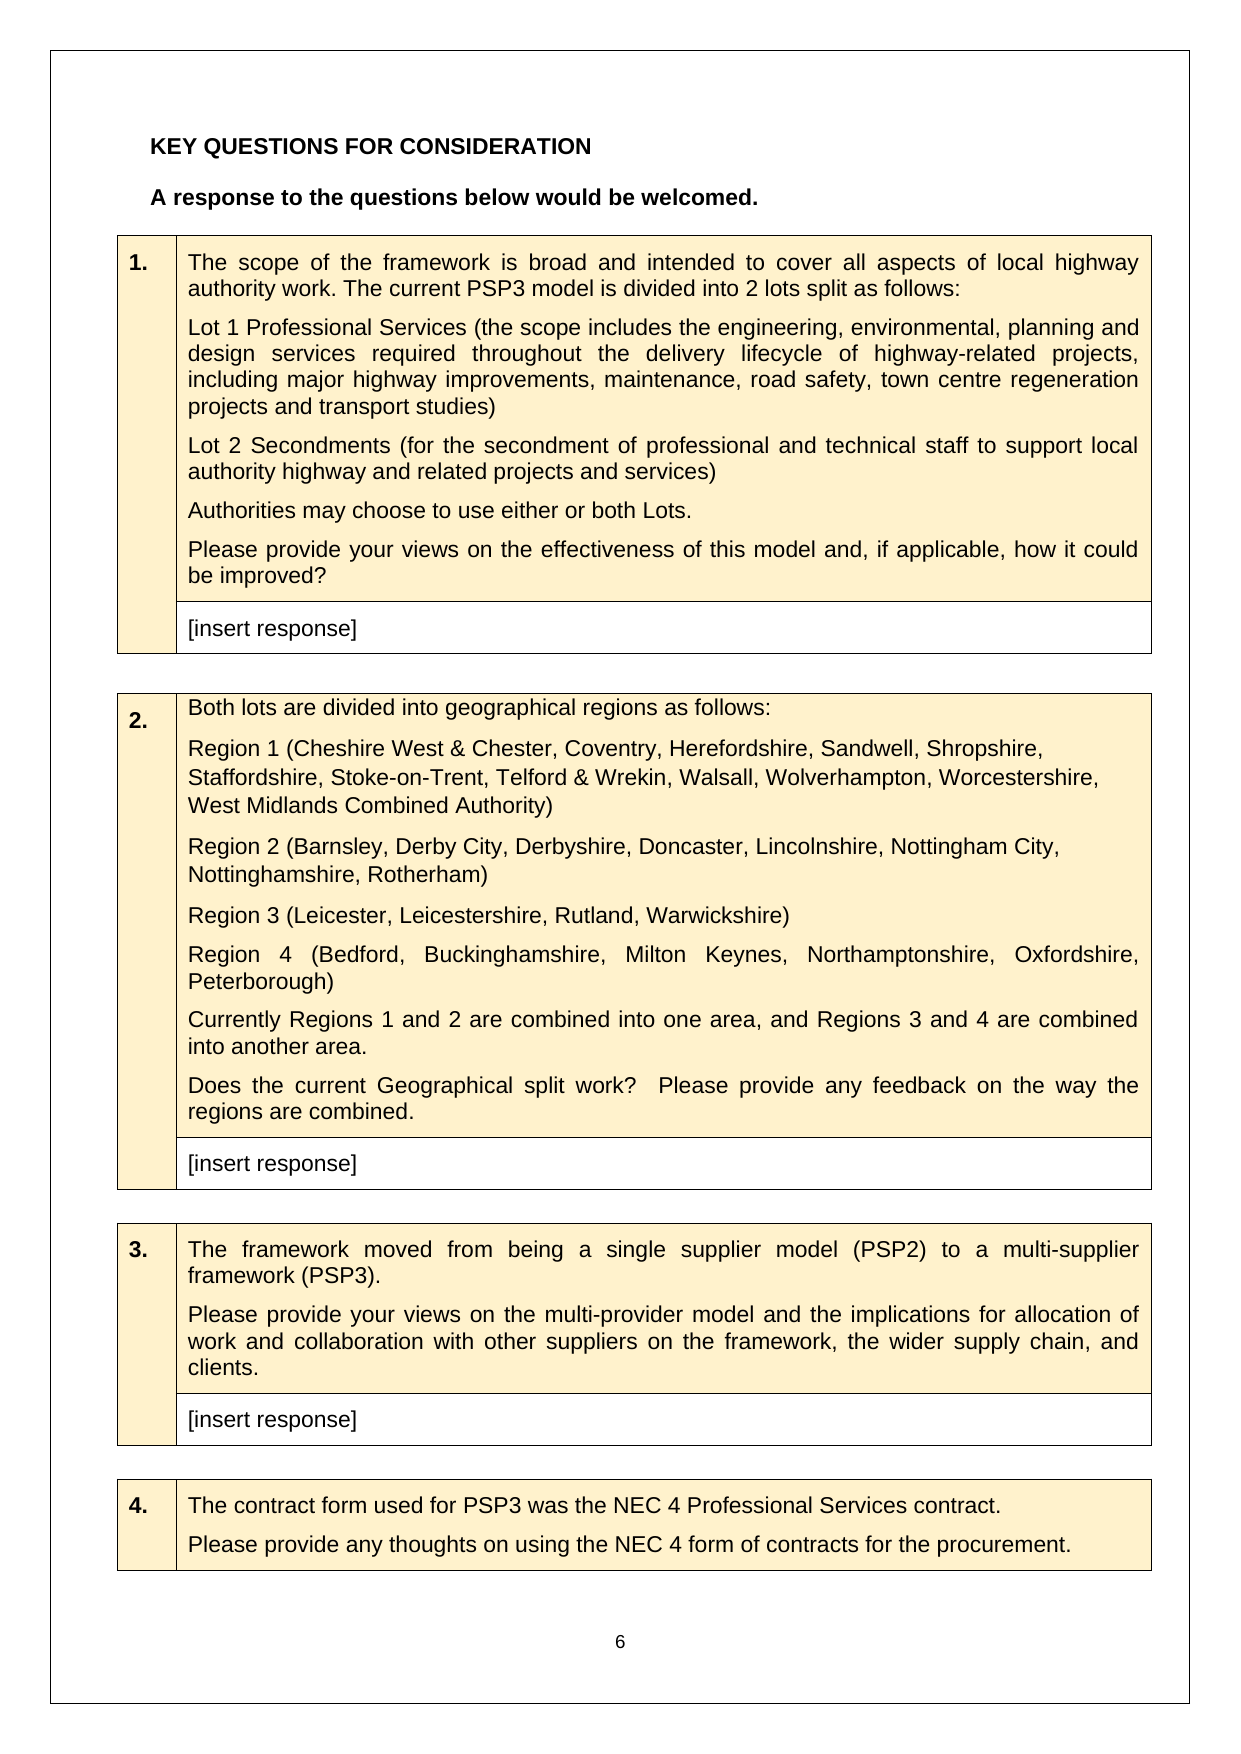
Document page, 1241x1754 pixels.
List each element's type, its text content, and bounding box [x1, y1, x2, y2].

table_header The framework moved from being a single supplier model (PSP2) to a multi-supplier framework (PSP3). Please provide your views on the multi-provider model and the implications for allocation of work and collaboration with other suppliers on the framework, the wider supply chain, and clients. [177, 1224, 1151, 1393]
table_header 4. [118, 1480, 176, 1570]
table_cell [insert response] [177, 1394, 1151, 1445]
table_header The contract form used for PSP3 was the NEC 4 Professional Services contract. Please provide any thoughts on using the NEC 4 form of contracts for the procurement. [177, 1480, 1151, 1570]
table_cell [insert response] [177, 1138, 1151, 1189]
table_header The scope of the framework is broad and intended to cover all aspects of local highway authority work. The current PSP3 model is divided into 2 lots split as follows: Lot 1 Professional Services (the scope includes the engineering, environmental, planning and design services required throughout the delivery lifecycle of highway-related projects, including major highway improvements, maintenance, road safety, town centre regeneration projects and transport studies) Lot 2 Secondments (for the secondment of professional and technical staff to support local authority highway and related projects and services) Authorities may choose to use either or both Lots. Please provide your views on the effectiveness of this model and, if applicable, how it could be improved? [177, 236, 1151, 601]
text KEY QUESTIONS FOR CONSIDERATION [150, 133, 1090, 159]
text A response to the questions below would be welcomed. [150, 184, 1090, 210]
table_header Both lots are divided into geographical regions as follows: Region 1 (Cheshire West & Chester, Coventry, Herefordshire, Sandwell, Shropshire, Staffordshire, Stoke-on-Trent, Telford & Wrekin, Walsall, Wolverhampton, Worcestershire, West Midlands Combined Authority) Region 2 (Barnsley, Derby City, Derbyshire, Doncaster, Lincolnshire, Nottingham City, Nottinghamshire, Rotherham) Region 3 (Leicester, Leicestershire, Rutland, Warwickshire) Region 4 (Bedford, Buckinghamshire, Milton Keynes, Northamptonshire, Oxfordshire, Peterborough) Currently Regions 1 and 2 are combined into one area, and Regions 3 and 4 are combined into another area. Does the current Geographical split work? Please provide any feedback on the way the regions are combined. [177, 694, 1151, 1137]
table_cell [insert response] [177, 602, 1151, 653]
table_header 2. [118, 694, 176, 1189]
table_header 1. [118, 236, 176, 653]
table_header 3. [118, 1224, 176, 1445]
